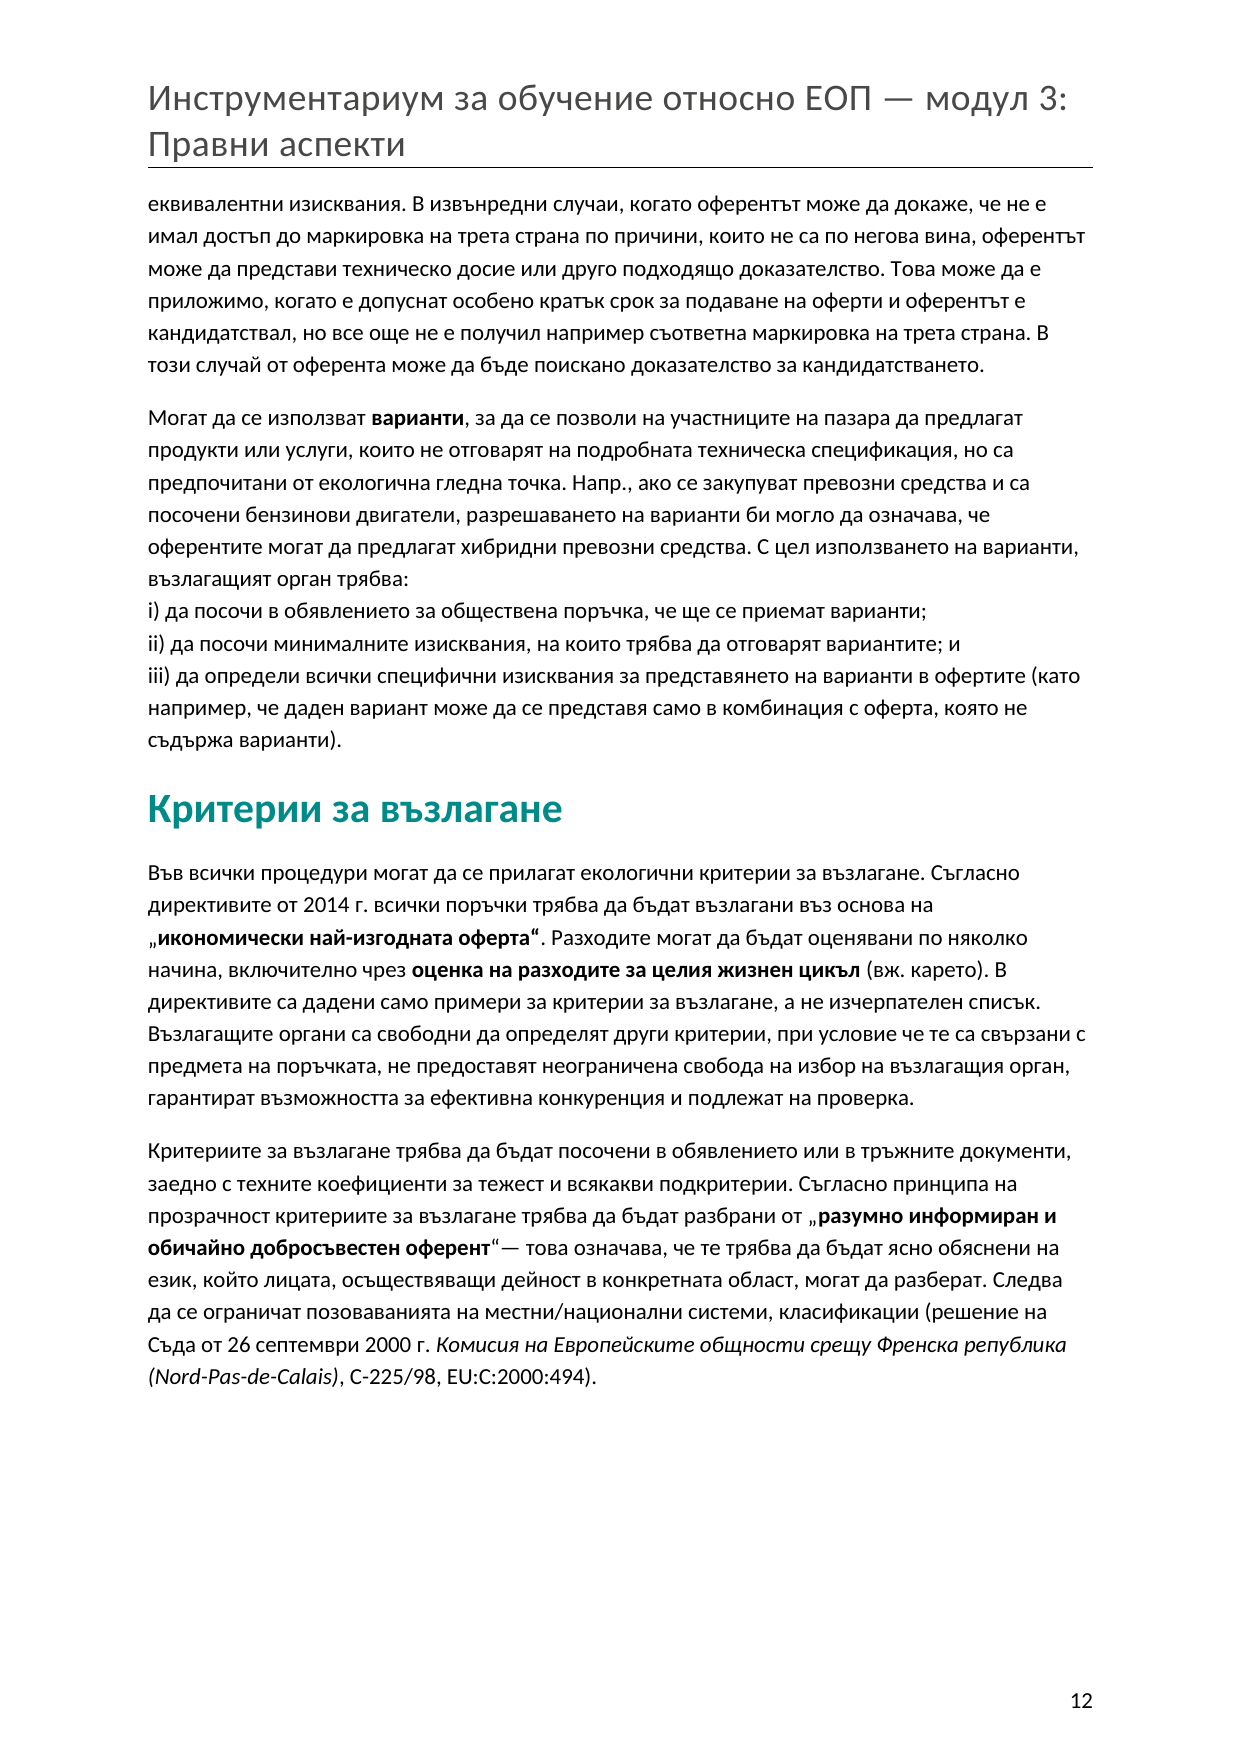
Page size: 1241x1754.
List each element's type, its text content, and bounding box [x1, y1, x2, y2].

text Могат да се използват варианти, за да се позволи на участниците на пазара да предлагат продукти или услуги, които не отговарят на подробната техническа спецификация, но са предпочитани от екологична гледна точка. Напр., ако се закупуват превозни средства и са посочени бензинови двигатели, разрешаването на варианти би могло да означава, че оферентите могат да предлагат хибридни превозни средства. С цел използването на варианти, възлагащият орган трябва: [148, 403, 1093, 592]
text iii) да определи всички специфични изисквания за представянето на варианти в офертите (като например, че даден вариант може да се представя само в комбинация с оферта, която не съдържа варианти). [148, 661, 1093, 753]
text Във всички процедури могат да се прилагат екологични критерии за възлагане. Съгласно директивите от 2014 г. всички поръчки трябва да бъдат възлагани въз основа на „икономически най-изгодната оферта“. Разходите могат да бъдат оценявани по няколко начина, включително чрез оценка на разходите за целия жизнен цикъл (вж. карето). В директивите са дадени само примери за критерии за възлагане, а не изчерпателен списък. Възлагащите органи са свободни да определят други критерии, при условие че те са свързани с предмета на поръчката, не предоставят неограничена свобода на избор на възлагащия орган, гарантират възможността за ефективна конкуренция и подлежат на проверка. [148, 858, 1093, 1112]
text Критерии за възлагане [148, 782, 1093, 833]
text i) да посочи в обявлението за обществена поръчка, че ще се приемат варианти; [148, 596, 1093, 624]
text ii) да посочи минималните изисквания, на които трябва да отговарят вариантите; и [148, 629, 1093, 657]
text Критериите за възлагане трябва да бъдат посочени в обявлението или в тръжните документи, заедно с техните коефициенти за тежест и всякакви подкритерии. Съгласно принципа на прозрачност критериите за възлагане трябва да бъдат разбрани от „разумно информиран и обичайно добросъвестен оферент“— това означава, че те трябва да бъдат ясно обяснени на език, който лицата, осъществяващи дейност в конкретната област, могат да разберат. Следва да се ограничат позоваванията на местни/национални системи, класификации (решение на Съда от 26 септември 2000 г. Комисия на Европейските общности срещу Френска република (Nord-Pas-de-Calais), C-225/98, EU:C:2000:494). [148, 1137, 1093, 1390]
